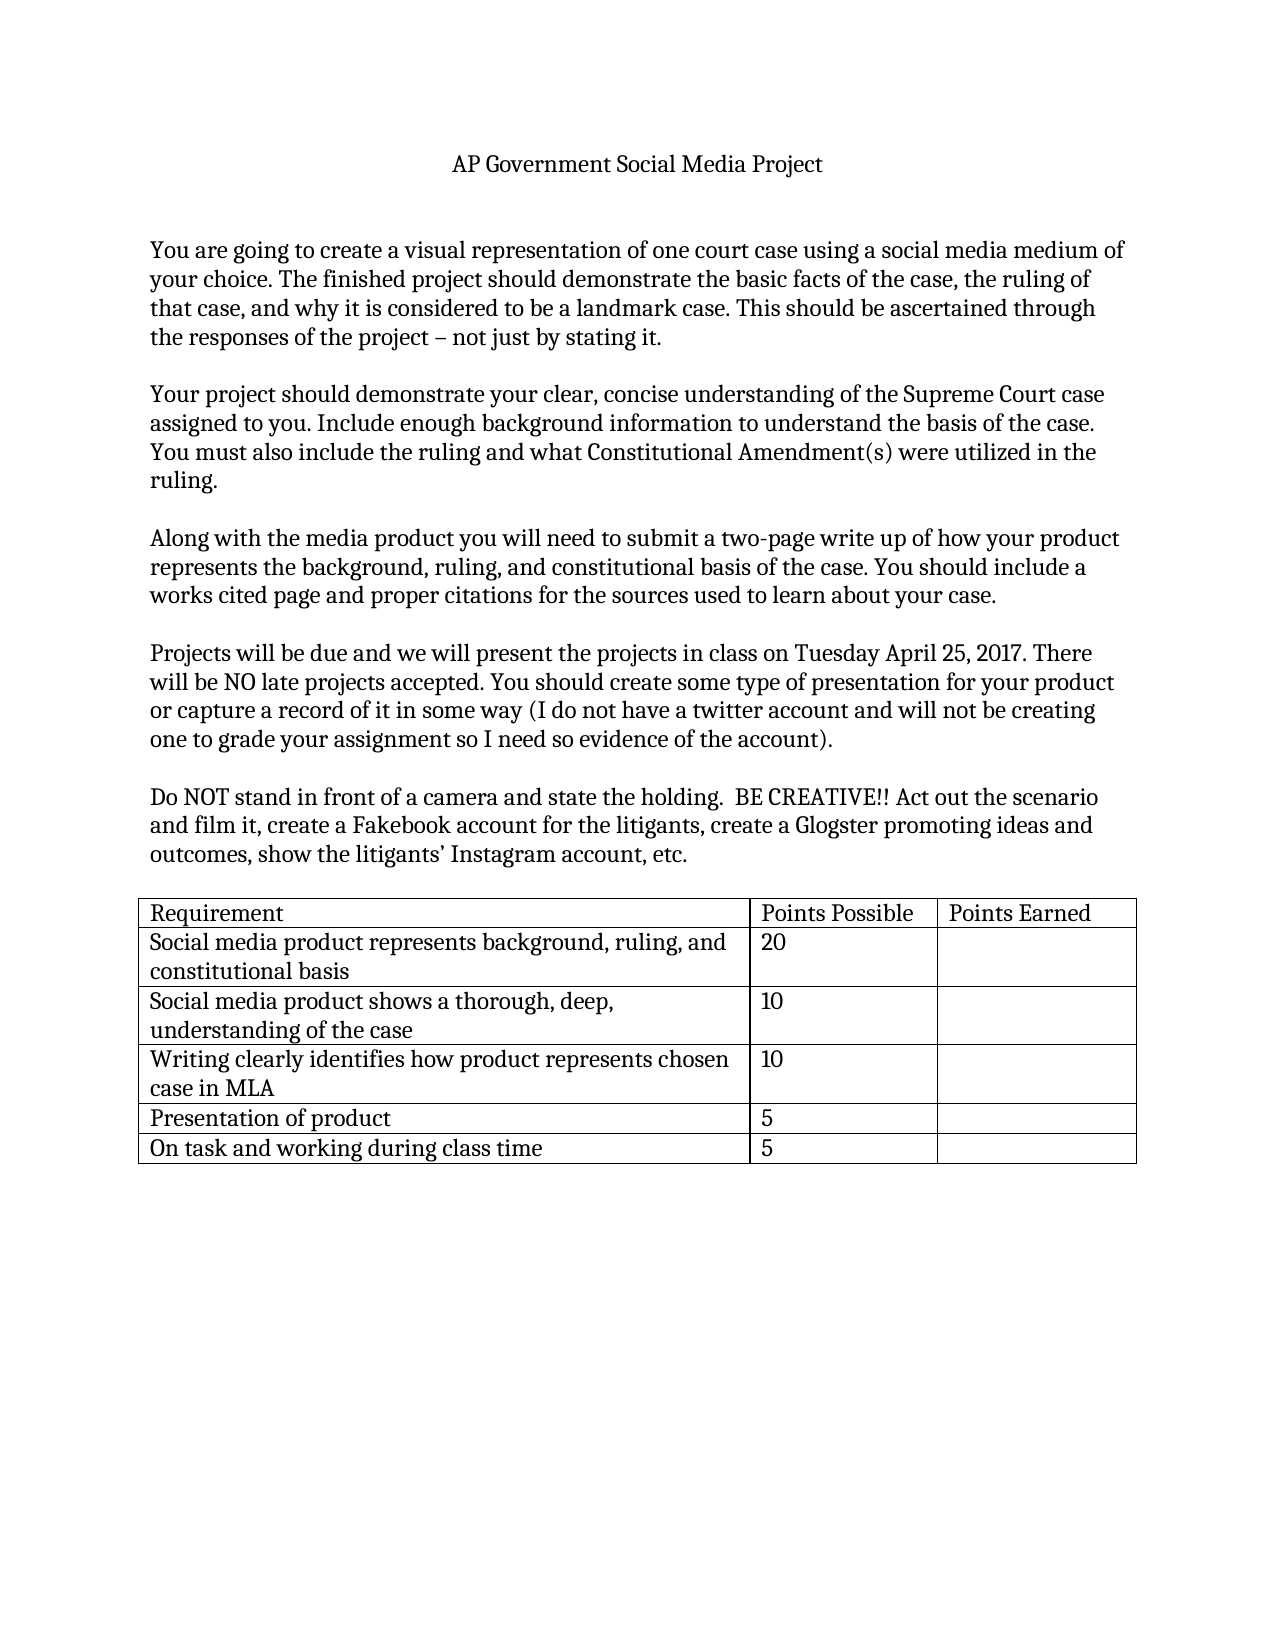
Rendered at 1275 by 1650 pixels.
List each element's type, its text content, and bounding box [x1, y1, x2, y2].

text Projects will be due and we will present the projects in class on Tuesday April 25, 2017. There will be NO late projects accepted. You should create some type of presentation for your product or capture a record of it in some way (I do not have a twitter account and will not be creating one to grade your assignment so I need so evidence of the account). [150, 639, 1125, 754]
table_header Requirement [139, 899, 749, 927]
table_header Points Earned [938, 899, 1136, 927]
table_cell Social media product represents background, ruling, and constitutional basis [139, 928, 749, 986]
table_cell 10 [751, 987, 937, 1044]
table_cell [938, 987, 1136, 1044]
table_cell [938, 928, 1136, 986]
table_cell Social media product shows a thorough, deep, understanding of the case [139, 987, 749, 1044]
table_cell [938, 1045, 1136, 1103]
text Your project should demonstrate your clear, concise understanding of the Supreme Court case assigned to you. Include enough background information to understand the basis of the case. You must also include the ruling and what Constitutional Amendment(s) were utilized in the ruling. [150, 380, 1125, 495]
text Do NOT stand in front of a camera and state the holding. BE CREATIVE!! Act out the scenario and film it, create a Fakebook account for the litigants, create a Glogster promoting ideas and outcomes, show the litigants’ Instagram account, etc. [150, 782, 1125, 869]
table_cell Writing clearly identifies how product represents chosen case in MLA [139, 1045, 749, 1103]
text AP Government Social Media Project [150, 150, 1125, 179]
table_cell 10 [751, 1045, 937, 1103]
table_cell [938, 1134, 1136, 1162]
table_cell 5 [751, 1104, 937, 1133]
table_cell 5 [751, 1134, 937, 1162]
text Along with the media product you will need to submit a two-page write up of how your product represents the background, ruling, and constitutional basis of the case. You should include a works cited page and proper citations for the sources used to learn about your case. [150, 524, 1125, 610]
text You are going to create a visual representation of one court case using a social media medium of your choice. The finished project should demonstrate the basic facts of the case, the ruling of that case, and why it is considered to be a landmark case. This should be ascertained through the responses of the project – not just by stating it. [150, 236, 1125, 351]
table_cell 20 [751, 928, 937, 986]
table_header Points Possible [751, 899, 937, 927]
table_cell Presentation of product [139, 1104, 749, 1133]
table_cell [938, 1104, 1136, 1133]
table_cell On task and working during class time [139, 1134, 749, 1162]
